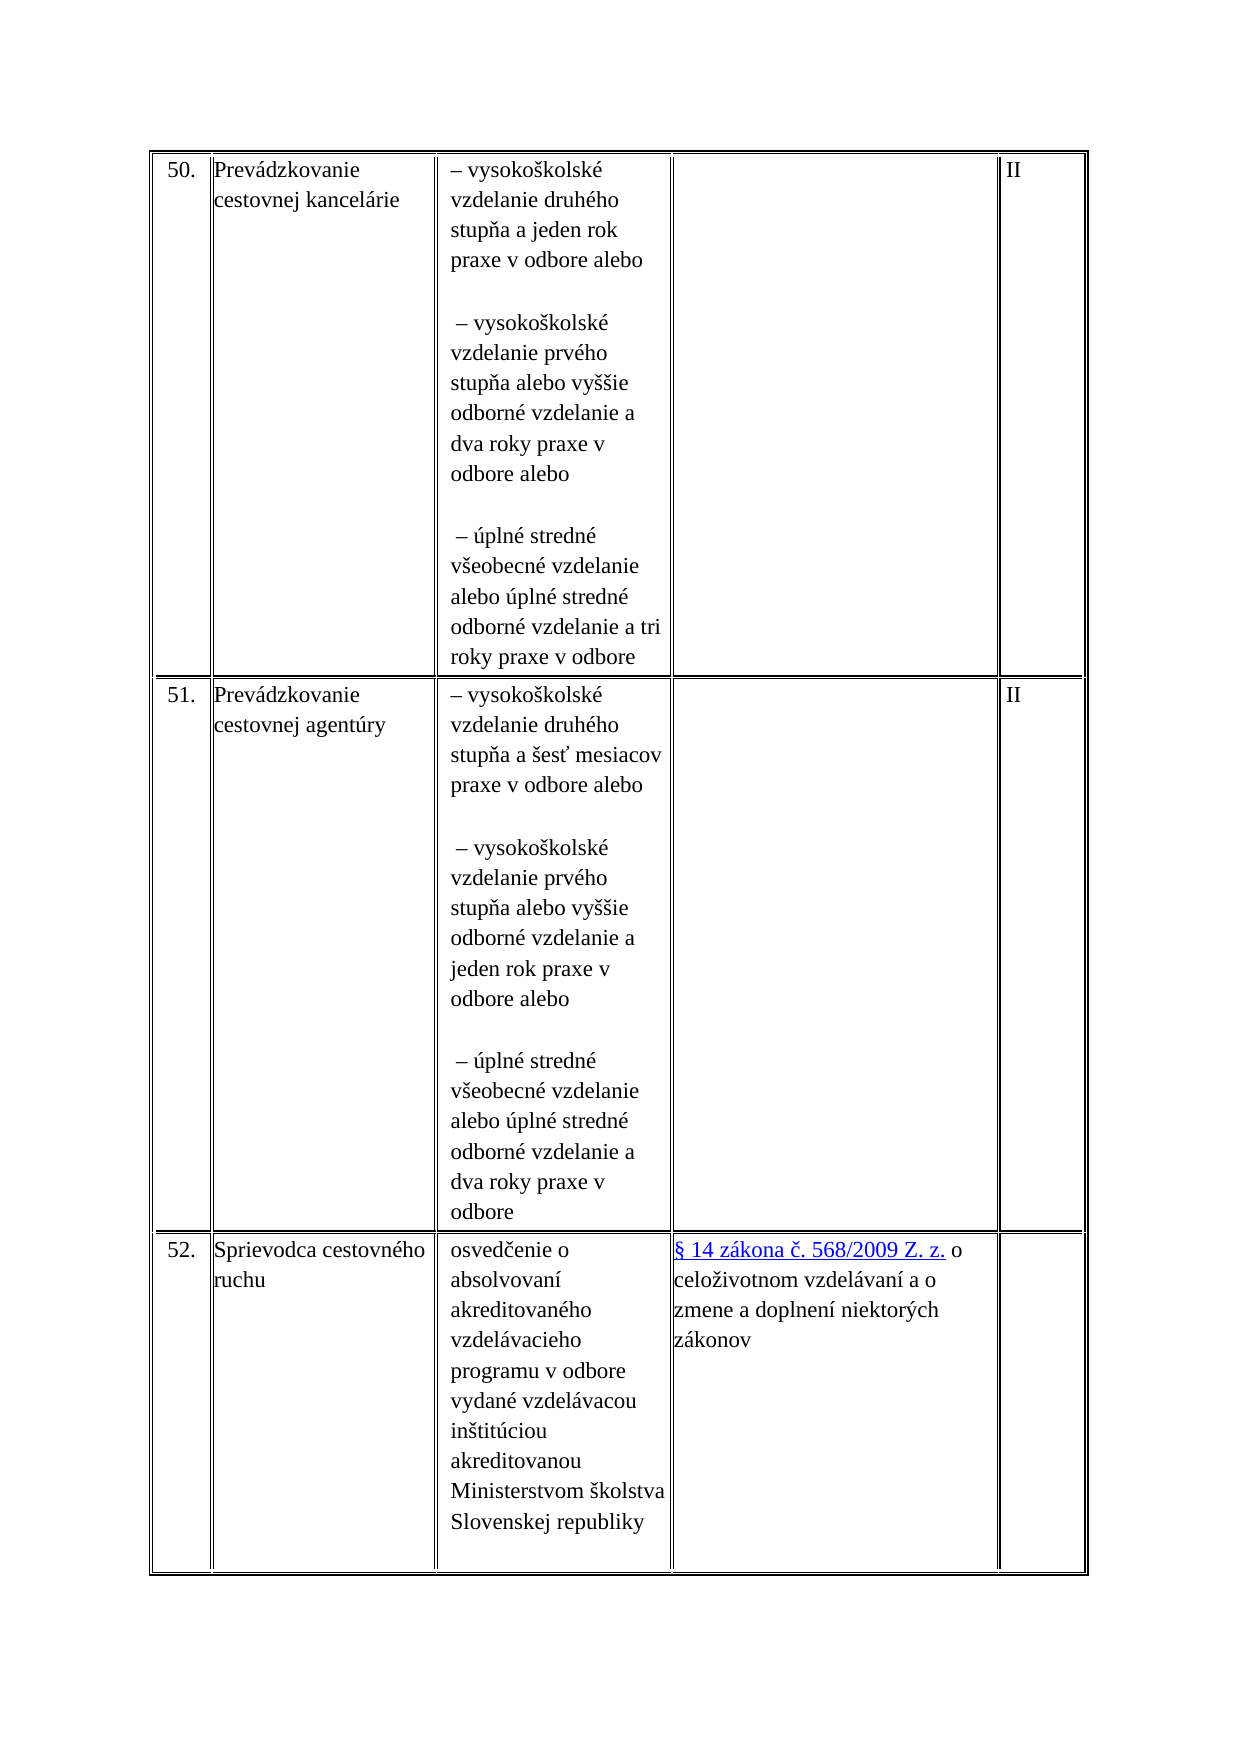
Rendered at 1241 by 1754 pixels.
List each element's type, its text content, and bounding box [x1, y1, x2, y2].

table_cell Prevádzkovanie cestovnej kancelárie [212, 154, 436, 675]
table_cell [674, 679, 997, 1230]
table_cell [672, 152, 999, 675]
table_cell – vysokoškolské vzdelanie druhého stupňa a jeden rok praxe v odbore alebo – vysokoškolské vzdelanie prvého stupňa alebo vyššie odborné vzdelanie a dva roky praxe v odbore alebo – úplné stredné všeobecné vzdelanie alebo úplné stredné odborné vzdelanie a tri roky praxe v odbore [436, 152, 672, 675]
table_cell II [999, 154, 1084, 675]
table_cell II [1001, 675, 1085, 1230]
table_cell Sprievodca cestovného ­ruchu [212, 1234, 436, 1571]
table_cell – vysokoškolské vzdelanie druhého stupňa a šesť mesiacov praxe v odbore alebo – vysokoškolské vzdelanie prvého stupňa alebo vyššie odborné vzdelanie a jeden rok praxe v odbore alebo – úplné stredné všeobecné vzdelanie alebo úplné stredné odborné vzdelanie a dva roky praxe v odbore [438, 679, 670, 1230]
table_cell § 14 zákona č. 568/2009 Z. z. o celoživotnom vzdelávaní a o zmene a doplnení niektorých zákonov [672, 1230, 999, 1571]
table_cell 51. [153, 675, 210, 1230]
table_cell [999, 1230, 1085, 1571]
table_cell 50. [153, 152, 212, 675]
table_cell 52. [153, 1230, 212, 1571]
table_cell Prevádzkovanie cestovnej agentúry [214, 679, 434, 1230]
table_cell osvedčenie o absolvovaní akreditovaného vzdelávacieho programu v odbore vydané vzdelávacou inštitúciou akreditovanou Ministerstvom školstva Slovenskej republiky [436, 1230, 672, 1571]
